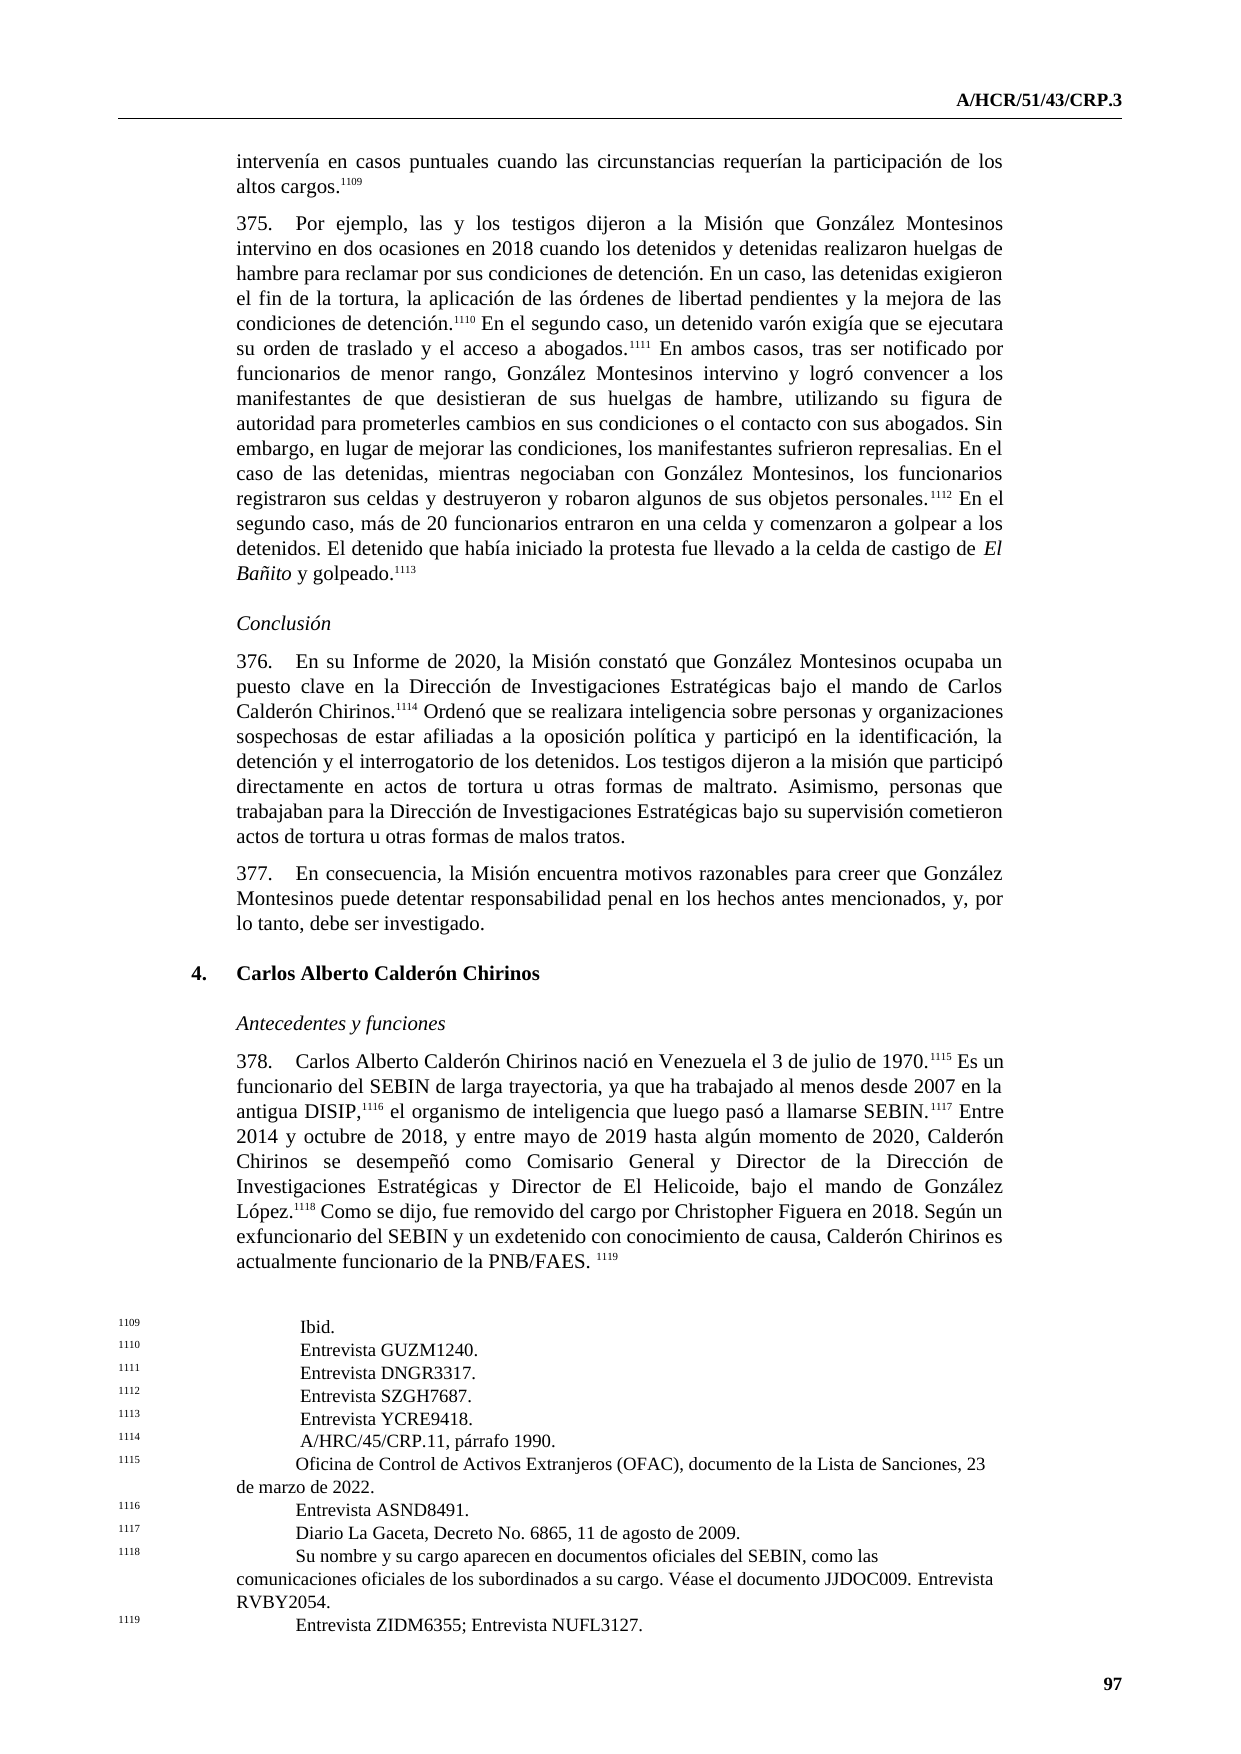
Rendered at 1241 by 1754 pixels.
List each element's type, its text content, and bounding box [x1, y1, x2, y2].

text 375. Por ejemplo, las y los testigos dijeron a la Misión que González Montesinos intervino en dos ocasiones en 2018 cuando los detenidos y detenidas realizaron huelgas de hambre para reclamar por sus condiciones de detención. En un caso, las detenidas exigieron el fin de la tortura, la aplicación de las órdenes de libertad pendientes y la mejora de las condiciones de detención. En el segundo caso, un detenido varón exigía que se ejecutara su orden de traslado y el acceso a abogados. En ambos casos, tras ser notificado por funcionarios de menor rango, González Montesinos intervino y logró convencer a los manifestantes de que desistieran de sus huelgas de hambre, utilizando su figura de autoridad para prometerles cambios en sus condiciones o el contacto con sus abogados. Sin embargo, en lugar de mejorar las condiciones, los manifestantes sufrieron represalias. En el caso de las detenidas, mientras negociaban con González Montesinos, los funcionarios registraron sus celdas y destruyeron y robaron algunos de sus objetos personales. En el segundo caso, más de 20 funcionarios entraron en una celda y comenzaron a golpear a los detenidos. El detenido que había iniciado la protesta fue llevado a la celda de castigo de El Bañito y golpeado. [236, 210, 1004, 585]
text 4. Carlos Alberto Calderón Chirinos [118, 960, 1004, 985]
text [236, 148, 1004, 198]
text Antecedentes y funciones [118, 1010, 1004, 1035]
text Conclusión [118, 610, 1004, 635]
text 377. En consecuencia, la Misión encuentra motivos razonables para creer que González Montesinos puede detentar responsabilidad penal en los hechos antes mencionados, y, por lo tanto, debe ser investigado. [236, 860, 1004, 935]
text 378. Carlos Alberto Calderón Chirinos nació en Venezuela el 3 de julio de 1970. Es un funcionario del SEBIN de larga trayectoria, ya que ha trabajado al menos desde 2007 en la antigua DISIP, el organismo de inteligencia que luego pasó a llamarse SEBIN. Entre 2014 y octubre de 2018, y entre mayo de 2019 hasta algún momento de 2020, Calderón Chirinos se desempeñó como Comisario General y Director de la Dirección de Investigaciones Estratégicas y Director de El Helicoide, bajo el mando de González López. Como se dijo, fue removido del cargo por Christopher Figuera en 2018. Según un exfuncionario del SEBIN y un exdetenido con conocimiento de causa, Calderón Chirinos es actualmente funcionario de la PNB/FAES. [236, 1048, 1004, 1273]
text 376. En su Informe de 2020, la Misión constató que González Montesinos ocupaba un puesto clave en la Dirección de Investigaciones Estratégicas bajo el mando de Carlos Calderón Chirinos. Ordenó que se realizara inteligencia sobre personas y organizaciones sospechosas de estar afiliadas a la oposición política y participó en la identificación, la detención y el interrogatorio de los detenidos. Los testigos dijeron a la misión que participó directamente en actos de tortura u otras formas de maltrato. Asimismo, personas que trabajaban para la Dirección de Investigaciones Estratégicas bajo su supervisión cometieron actos de tortura u otras formas de malos tratos. [236, 648, 1004, 848]
